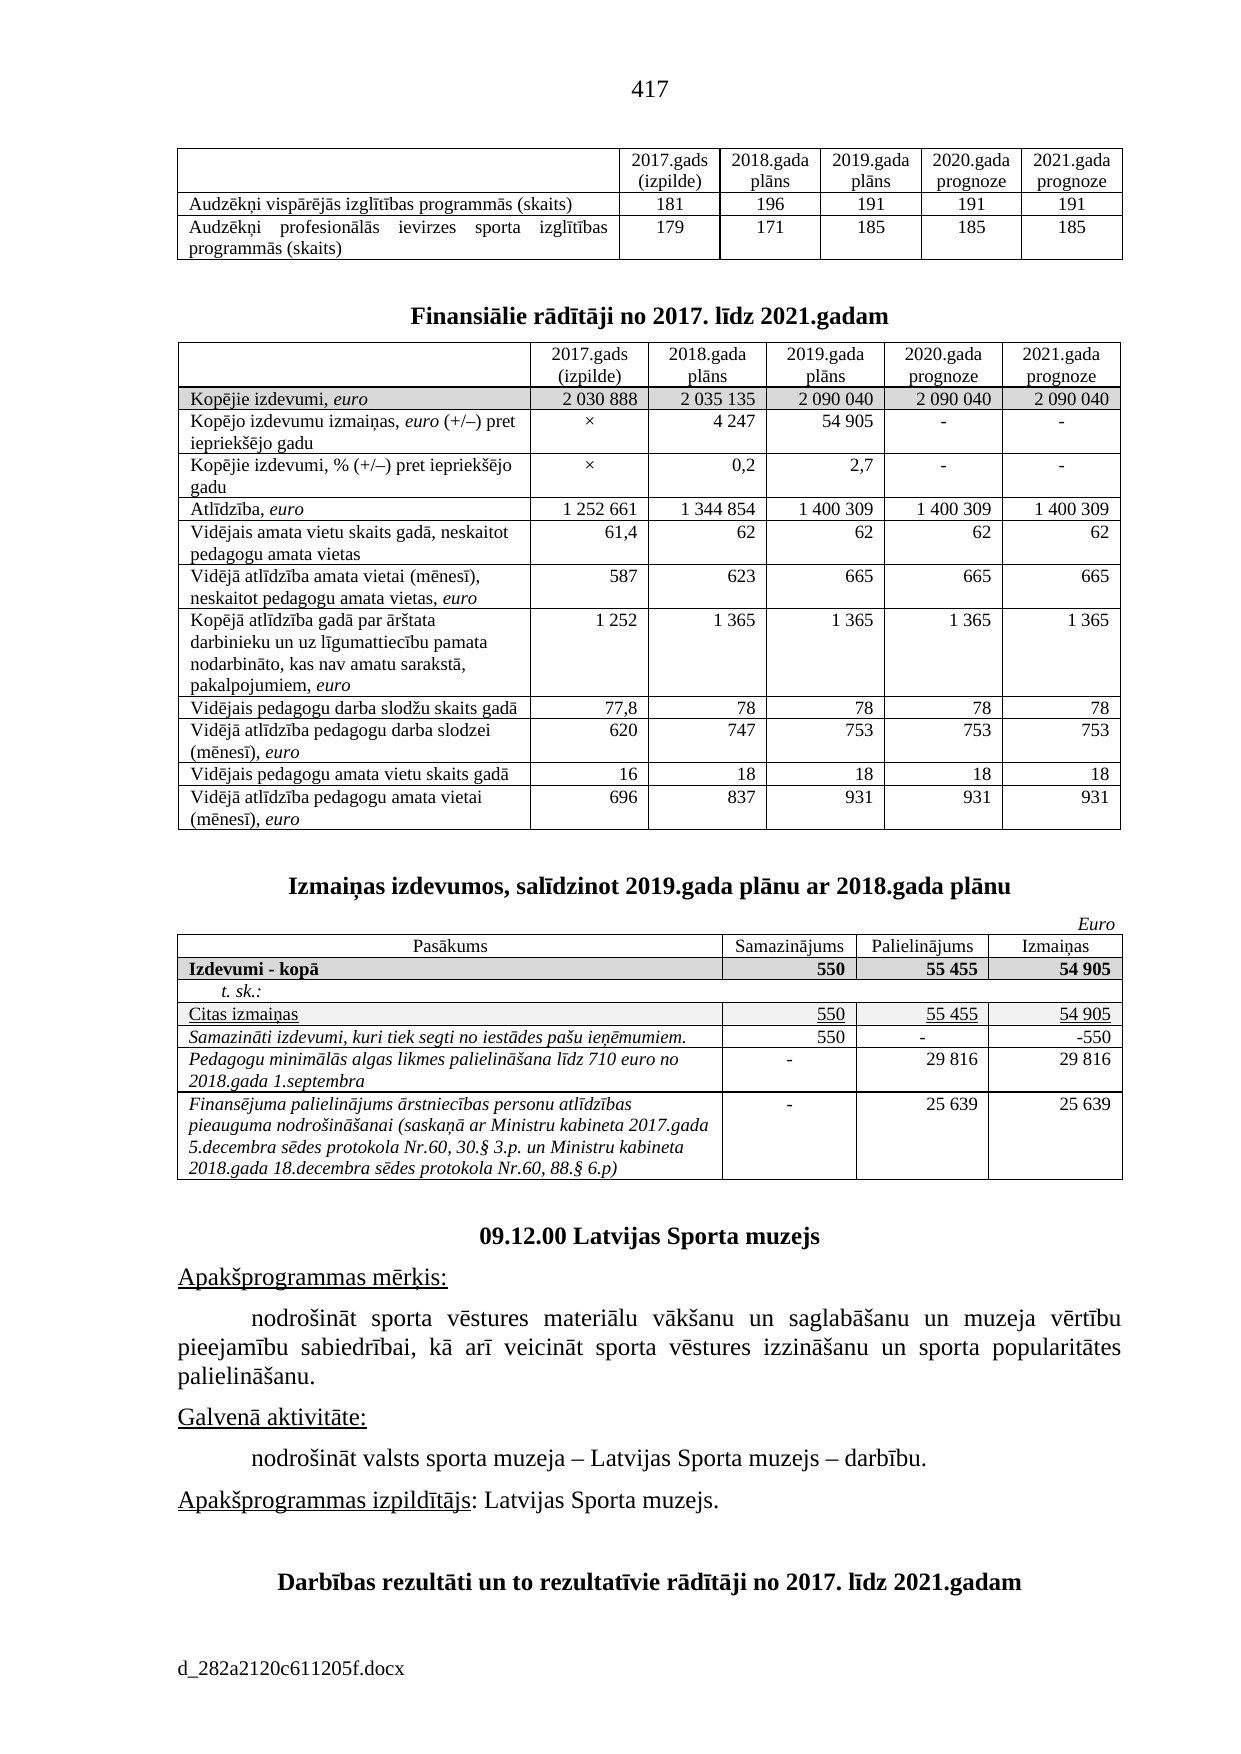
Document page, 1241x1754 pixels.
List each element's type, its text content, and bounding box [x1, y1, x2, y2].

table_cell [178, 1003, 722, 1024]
text Finansiālie rādītāji no 2017. līdz 2021.gadam [177, 301, 1122, 330]
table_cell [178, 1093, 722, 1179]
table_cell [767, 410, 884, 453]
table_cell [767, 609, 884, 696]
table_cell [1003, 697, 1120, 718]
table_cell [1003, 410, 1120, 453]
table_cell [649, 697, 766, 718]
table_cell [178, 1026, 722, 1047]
text Apakšprogrammas mērķis: [177, 1262, 1122, 1291]
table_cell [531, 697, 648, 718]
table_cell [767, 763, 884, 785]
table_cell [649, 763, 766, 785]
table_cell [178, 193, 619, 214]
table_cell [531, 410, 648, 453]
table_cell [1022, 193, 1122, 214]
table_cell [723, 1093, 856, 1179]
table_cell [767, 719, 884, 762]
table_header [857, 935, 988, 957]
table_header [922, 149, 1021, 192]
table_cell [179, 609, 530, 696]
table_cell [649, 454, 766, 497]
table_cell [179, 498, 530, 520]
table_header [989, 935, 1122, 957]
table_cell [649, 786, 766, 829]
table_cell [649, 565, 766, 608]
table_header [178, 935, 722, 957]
text Apakšprogrammas izpildītājs: Latvijas Sporta muzejs. [177, 1485, 1122, 1513]
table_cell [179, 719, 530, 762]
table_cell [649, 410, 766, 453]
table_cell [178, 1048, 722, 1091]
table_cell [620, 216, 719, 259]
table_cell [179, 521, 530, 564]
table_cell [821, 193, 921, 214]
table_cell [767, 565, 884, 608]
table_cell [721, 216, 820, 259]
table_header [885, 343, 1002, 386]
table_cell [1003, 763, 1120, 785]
text Galvenā aktivitāte: [177, 1402, 1122, 1431]
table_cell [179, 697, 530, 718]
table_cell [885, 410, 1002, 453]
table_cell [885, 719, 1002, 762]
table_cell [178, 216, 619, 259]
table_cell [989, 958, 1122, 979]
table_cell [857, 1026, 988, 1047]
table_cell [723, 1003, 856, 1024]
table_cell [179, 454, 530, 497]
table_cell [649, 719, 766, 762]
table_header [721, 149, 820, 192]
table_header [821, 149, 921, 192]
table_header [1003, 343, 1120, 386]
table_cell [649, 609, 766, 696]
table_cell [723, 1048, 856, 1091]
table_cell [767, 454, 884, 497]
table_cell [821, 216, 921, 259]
text Euro [1002, 913, 1122, 934]
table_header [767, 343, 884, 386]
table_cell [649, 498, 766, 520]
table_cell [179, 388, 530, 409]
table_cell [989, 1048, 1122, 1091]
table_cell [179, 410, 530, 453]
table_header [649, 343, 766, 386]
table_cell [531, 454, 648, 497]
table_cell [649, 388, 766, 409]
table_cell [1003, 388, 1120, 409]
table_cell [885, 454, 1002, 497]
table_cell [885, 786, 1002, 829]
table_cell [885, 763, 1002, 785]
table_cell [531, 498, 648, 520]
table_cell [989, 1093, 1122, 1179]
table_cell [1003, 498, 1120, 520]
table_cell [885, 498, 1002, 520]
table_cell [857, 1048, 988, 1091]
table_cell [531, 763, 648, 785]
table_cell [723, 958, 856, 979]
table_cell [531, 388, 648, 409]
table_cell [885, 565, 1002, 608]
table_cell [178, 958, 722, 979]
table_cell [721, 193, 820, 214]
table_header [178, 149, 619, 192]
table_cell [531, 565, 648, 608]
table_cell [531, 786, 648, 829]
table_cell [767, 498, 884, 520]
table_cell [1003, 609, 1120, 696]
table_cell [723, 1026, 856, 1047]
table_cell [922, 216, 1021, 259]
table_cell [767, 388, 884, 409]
text Darbības rezultāti un to rezultatīvie rādītāji no 2017. līdz 2021.gadam [177, 1567, 1122, 1596]
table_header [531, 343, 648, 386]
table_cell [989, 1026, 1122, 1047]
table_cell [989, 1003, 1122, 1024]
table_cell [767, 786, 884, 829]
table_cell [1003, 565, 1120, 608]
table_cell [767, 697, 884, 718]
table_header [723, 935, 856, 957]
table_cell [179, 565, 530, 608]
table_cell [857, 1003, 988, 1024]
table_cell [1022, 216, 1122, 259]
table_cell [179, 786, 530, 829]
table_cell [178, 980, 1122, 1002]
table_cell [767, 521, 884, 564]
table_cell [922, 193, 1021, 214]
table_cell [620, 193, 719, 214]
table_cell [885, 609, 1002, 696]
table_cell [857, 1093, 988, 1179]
text nodrošināt sporta vēstures materiālu vākšanu un saglabāšanu un muzeja vērtību pieejamību sabiedrībai, kā arī veicināt sporta vēstures izzināšanu un sporta popularitātes palielināšanu. [177, 1303, 1122, 1390]
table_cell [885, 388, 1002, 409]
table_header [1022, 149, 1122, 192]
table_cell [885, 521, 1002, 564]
text 09.12.00 Latvijas Sporta muzejs [177, 1221, 1122, 1250]
text nodrošināt valsts sporta muzeja – Latvijas Sporta muzejs – darbību. [177, 1443, 1122, 1472]
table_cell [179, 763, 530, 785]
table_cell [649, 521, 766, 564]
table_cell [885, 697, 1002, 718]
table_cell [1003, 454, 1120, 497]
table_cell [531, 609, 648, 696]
text Izmaiņas izdevumos, salīdzinot 2019.gada plānu ar 2018.gada plānu [177, 871, 1122, 900]
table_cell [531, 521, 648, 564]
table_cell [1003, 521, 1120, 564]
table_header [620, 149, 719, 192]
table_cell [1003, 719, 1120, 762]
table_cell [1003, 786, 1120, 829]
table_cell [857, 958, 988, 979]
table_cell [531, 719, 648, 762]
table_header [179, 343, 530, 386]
